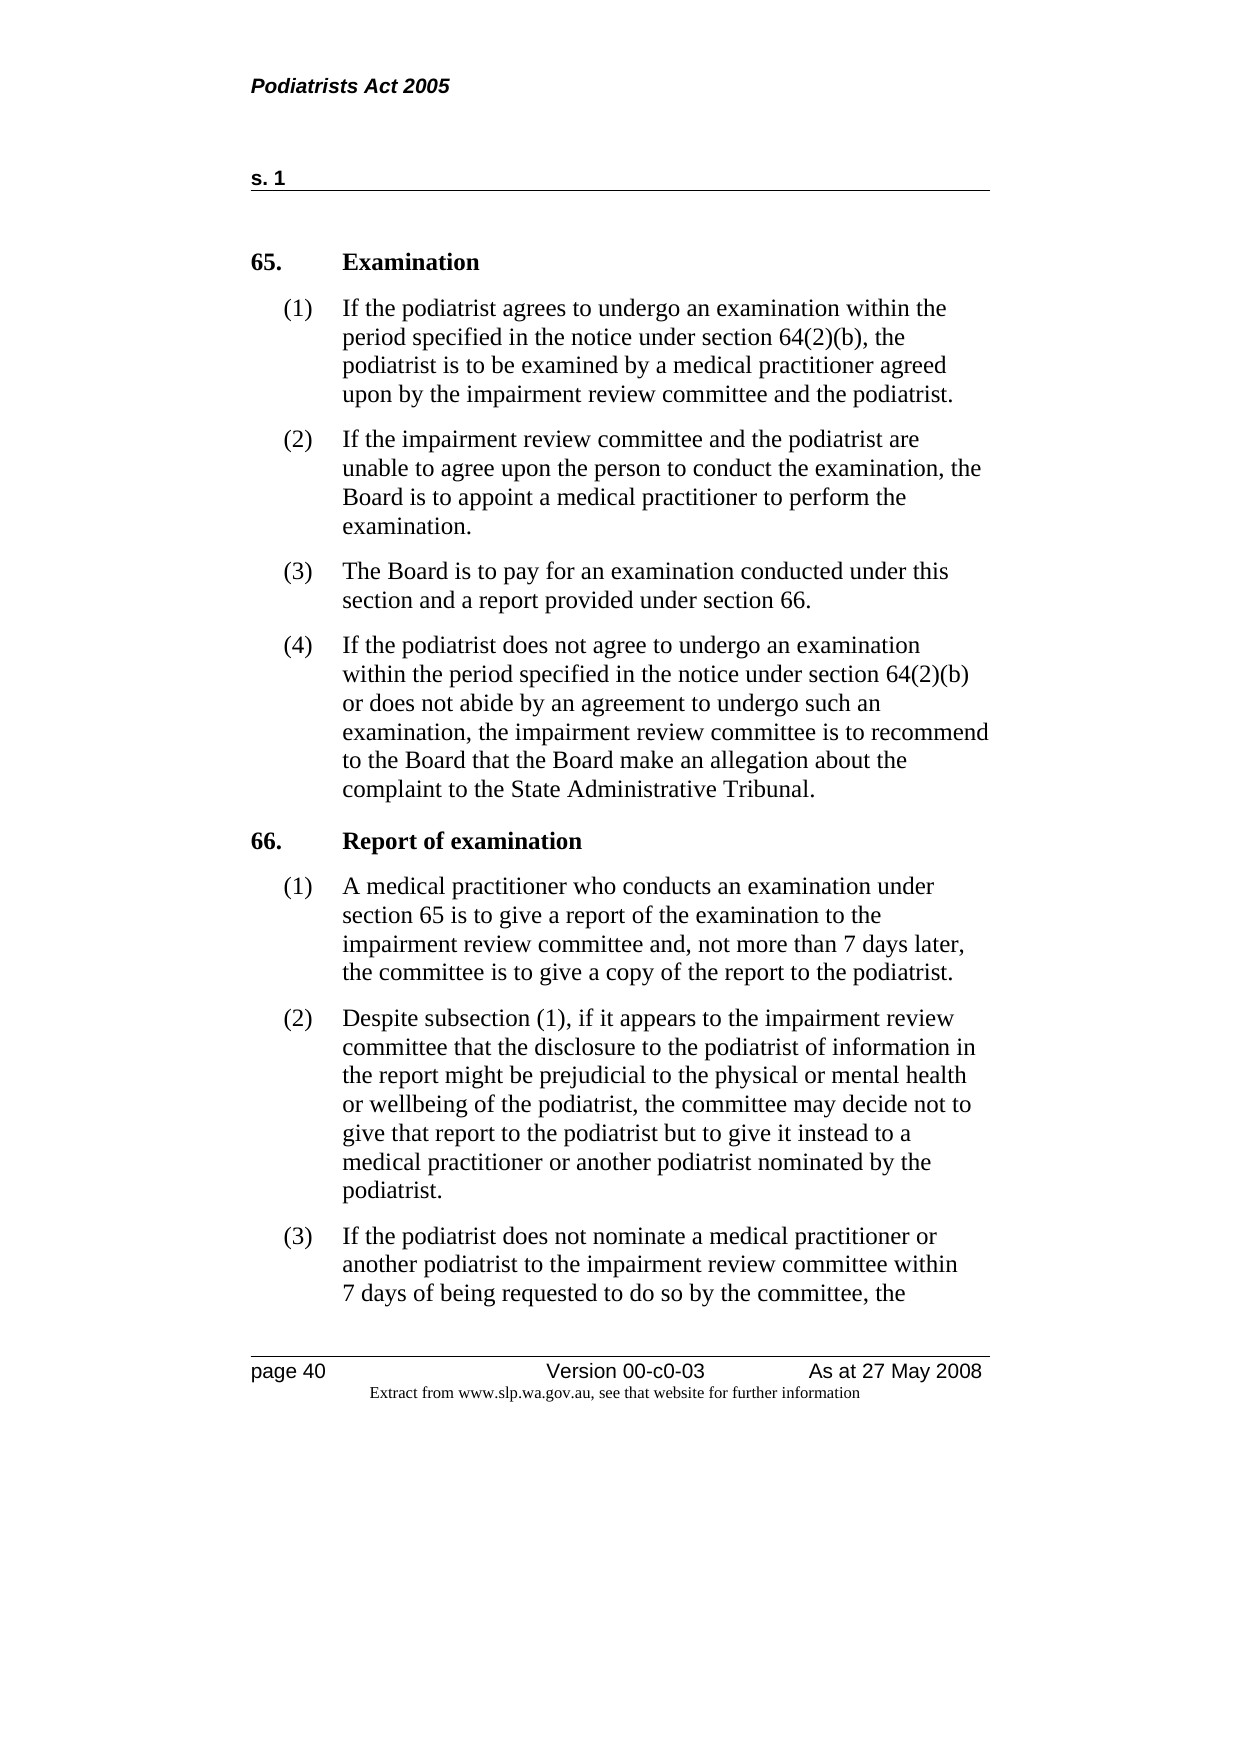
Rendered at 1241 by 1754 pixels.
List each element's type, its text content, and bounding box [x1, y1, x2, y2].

text (2) Despite subsection (1), if it appears to the impairment review committee that the disclosure to the podiatrist of information in the report might be prejudicial to the physical or mental health or wellbeing of the podiatrist, the committee may decide not to give that report to the podiatrist but to give it instead to a medical practitioner or another podiatrist nominated by the podiatrist. [251, 1003, 990, 1204]
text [251, 1221, 990, 1307]
text (2) If the impairment review committee and the podiatrist are unable to agree upon the person to conduct the examination, the Board is to appoint a medical practitioner to perform the examination. [251, 424, 990, 539]
text (1) A medical practitioner who conducts an examination under section 65 is to give a report of the examination to the impairment review committee and, not more than 7 days later, the committee is to give a copy of the report to the podiatrist. [251, 871, 990, 986]
subtitle 65. Examination [251, 247, 990, 276]
text (1) If the podiatrist agrees to undergo an examination within the period specified in the notice under section 64(2)(b), the podiatrist is to be examined by a medical practitioner agreed upon by the impairment review committee and the podiatrist. [251, 293, 990, 408]
text (4) If the podiatrist does not agree to undergo an examination within the period specified in the notice under section 64(2)(b) or does not abide by an agreement to undergo such an examination, the impairment review committee is to recommend to the Board that the Board make an allegation about the complaint to the State Administrative Tribunal. [251, 630, 990, 803]
text (3) The Board is to pay for an examination conducted under this section and a report provided under section 66. [251, 556, 990, 614]
subtitle 66. Report of examination [251, 826, 990, 854]
